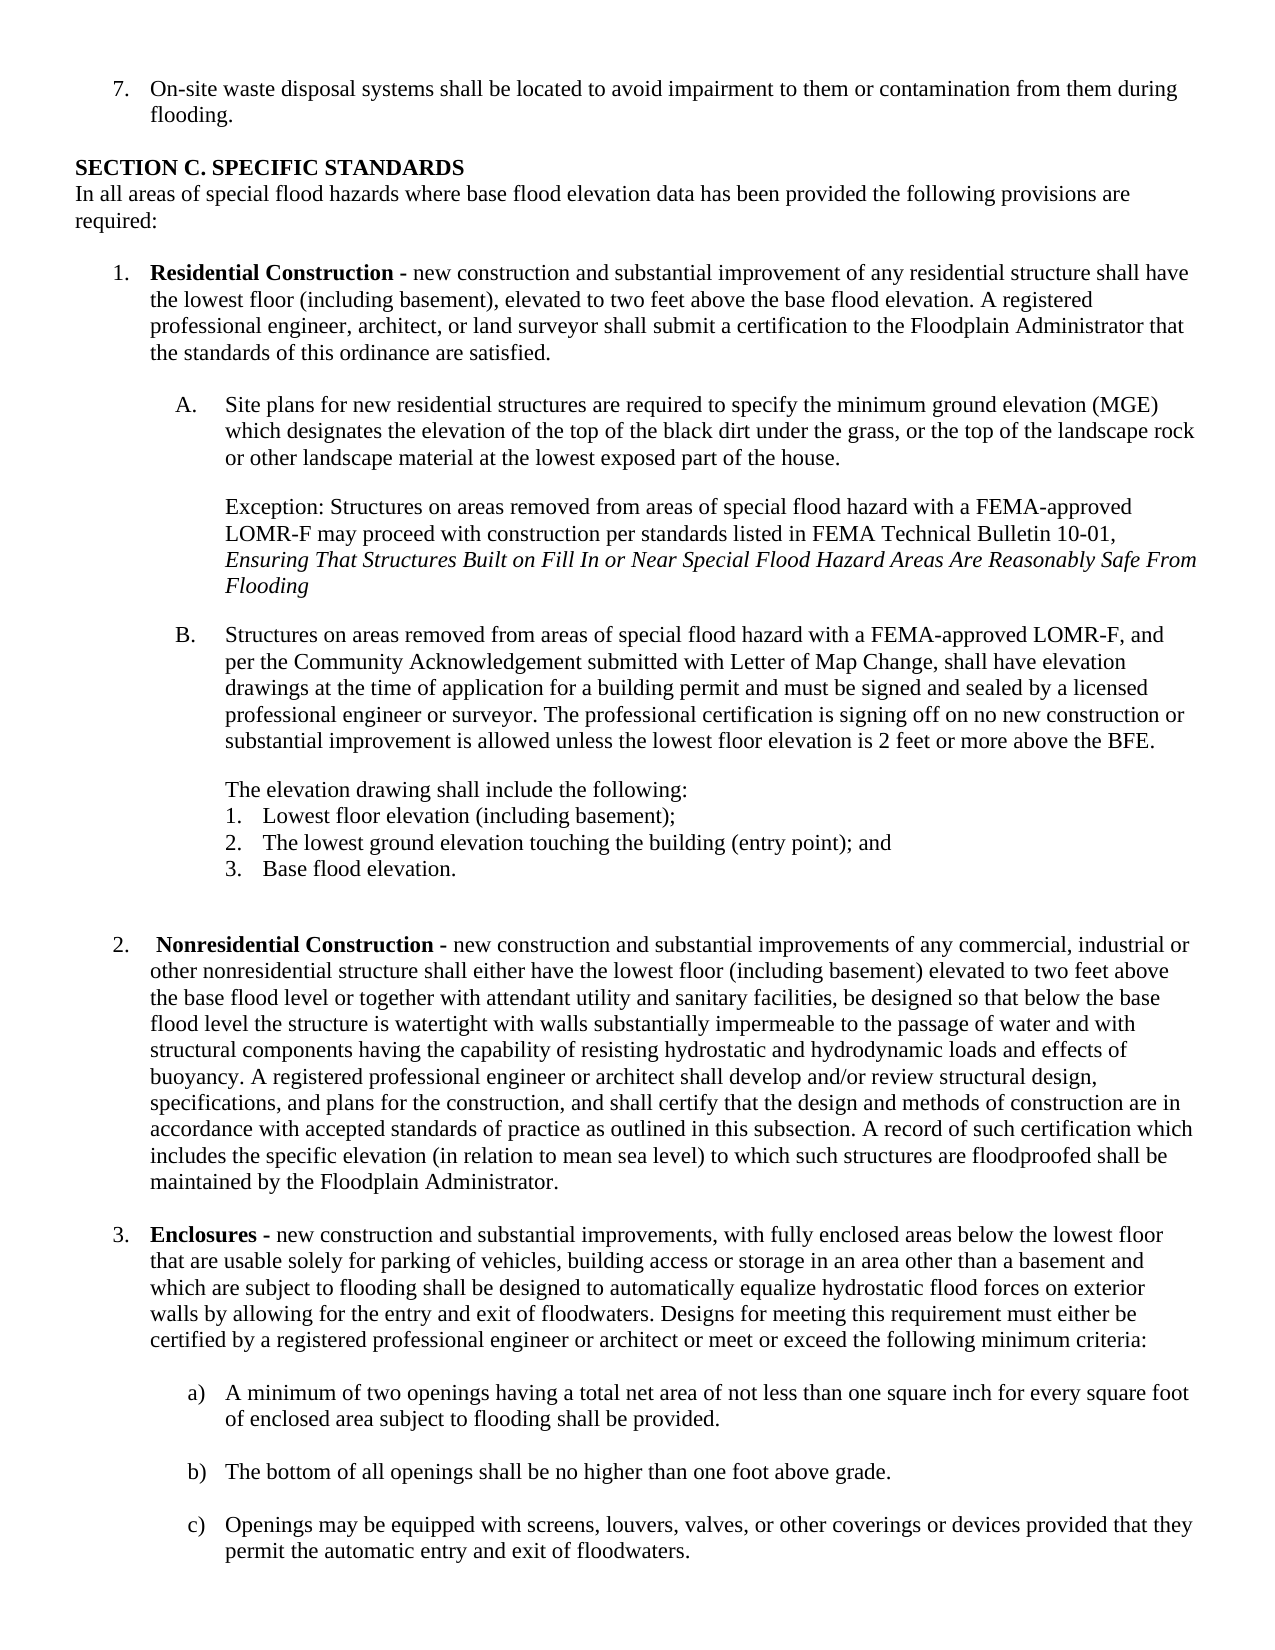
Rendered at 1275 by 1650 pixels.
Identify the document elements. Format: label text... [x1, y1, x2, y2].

list Openings may be equipped with screens, louvers, valves, or other coverings or devices provided that they permit the automatic entry and exit of floodwaters. [187, 1511, 1200, 1563]
list Residential Construction - new construction and substantial improvement of any residential structure shall have the lowest floor (including basement), elevated to two feet above the base flood elevation. A registered professional engineer, architect, or land surveyor shall submit a certification to the Floodplain Administrator that the standards of this ordinance are satisfied. [112, 259, 1200, 365]
list Enclosures - new construction and substantial improvements, with fully enclosed areas below the lowest floor that are usable solely for parking of vehicles, building access or storage in an area other than a basement and which are subject to flooding shall be designed to automatically equalize hydrostatic flood forces on exterior walls by allowing for the entry and exit of floodwaters. Designs for meeting this requirement must either be certified by a registered professional engineer or architect or meet or exceed the following minimum criteria: [112, 1221, 1200, 1353]
text SECTION C. SPECIFIC STANDARDS [75, 154, 1200, 180]
list On-site waste disposal systems shall be located to avoid impairment to them or contamination from them during flooding. [112, 75, 1200, 128]
text In all areas of special flood hazards where base flood elevation data has been provided the following provisions are required: [75, 180, 1200, 233]
text A. Site plans for new residential structures are required to specify the minimum ground elevation (MGE) which designates the elevation of the top of the black dirt under the grass, or the top of the landscape rock or other landscape material at the lowest exposed part of the house. [175, 391, 1200, 470]
list Nonresidential Construction - new construction and substantial improvements of any commercial, industrial or other nonresidential structure shall either have the lowest floor (including basement) elevated to two feet above the base flood level or together with attendant utility and sanitary facilities, be designed so that below the base flood level the structure is watertight with walls substantially impermeable to the passage of water and with structural components having the capability of resisting hydrostatic and hydrodynamic loads and effects of buoyancy. A registered professional engineer or architect shall develop and/or review structural design, specifications, and plans for the construction, and shall certify that the design and methods of construction are in accordance with accepted standards of practice as outlined in this subsection. A record of such certification which includes the specific elevation (in relation to mean sea level) to which such structures are floodproofed shall be maintained by the Floodplain Administrator. [112, 931, 1200, 1194]
list Base flood elevation. [225, 855, 1200, 882]
text Exception: Structures on areas removed from areas of special flood hazard with a FEMA-approved LOMR-F may proceed with construction per standards listed in FEMA Technical Bulletin 10-01, Ensuring That Structures Built on Fill In or Near Special Flood Hazard Areas Are Reasonably Safe From Flooding [175, 493, 1200, 599]
list Lowest floor elevation (including basement); [225, 803, 1200, 829]
list The lowest ground elevation touching the building (entry point); and [225, 829, 1200, 855]
text B. Structures on areas removed from areas of special flood hazard with a FEMA-approved LOMR-F, and per the Community Acknowledgement submitted with Letter of Map Change, shall have elevation drawings at the time of application for a building permit and must be signed and sealed by a licensed professional engineer or surveyor. The professional certification is signing off on no new construction or substantial improvement is allowed unless the lowest floor elevation is 2 feet or more above the BFE. [175, 622, 1200, 753]
text The elevation drawing shall include the following: [225, 776, 1200, 803]
list The bottom of all openings shall be no higher than one foot above grade. [187, 1458, 1200, 1484]
list A minimum of two openings having a total net area of not less than one square inch for every square foot of enclosed area subject to flooding shall be provided. [187, 1379, 1200, 1432]
